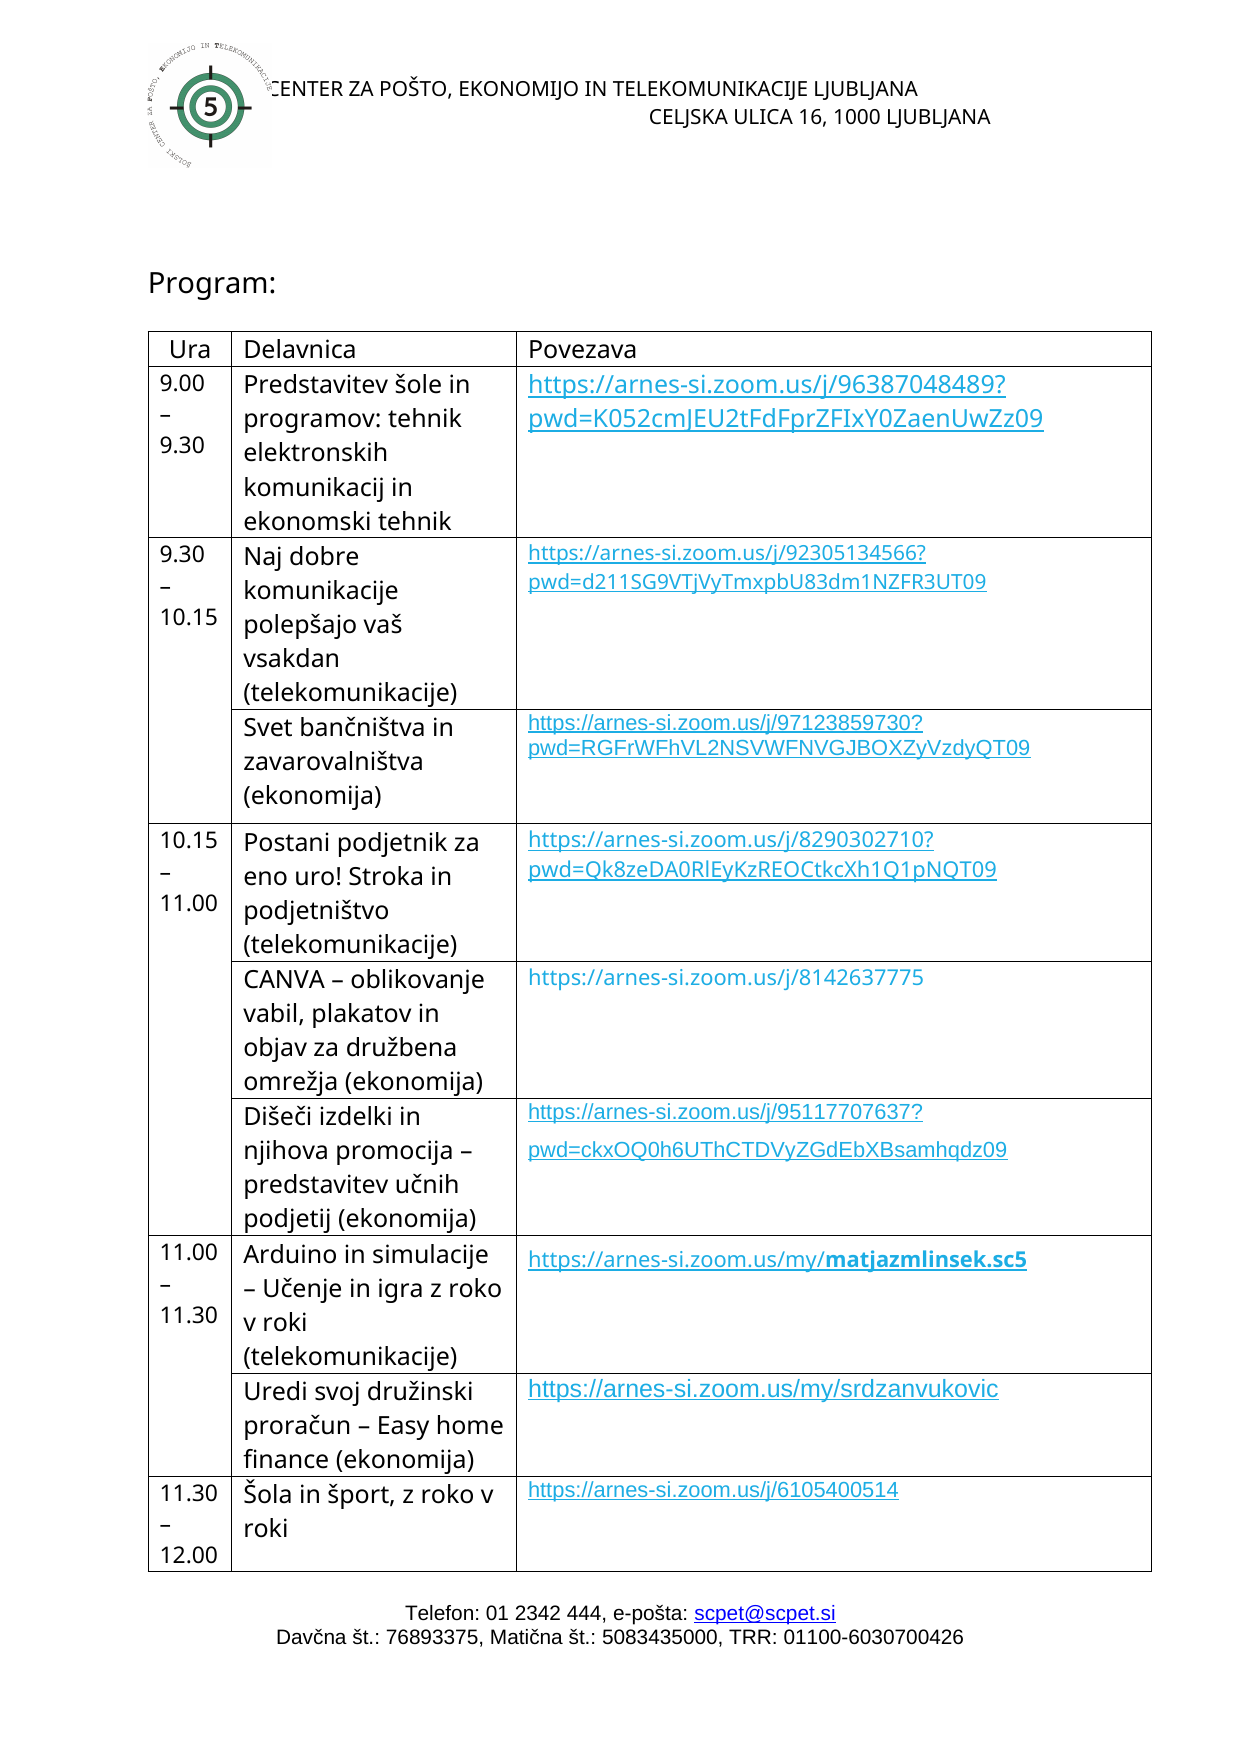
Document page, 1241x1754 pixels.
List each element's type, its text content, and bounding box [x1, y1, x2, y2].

table_header Ura [149, 332, 231, 366]
table_header Delavnica [232, 332, 516, 366]
table_cell https://arnes-si.zoom.us/j/92305134566?pwd=d211SG9VTjVyTmxpbU83dm1NZFR3UT09 [517, 538, 1151, 709]
table_cell https://arnes-si.zoom.us/j/96387048489?pwd=K052cmJEU2tFdFprZFIxY0ZaenUwZz09 [517, 367, 1151, 537]
table_cell 10.15 – 11.00 [149, 824, 231, 1235]
table_cell 9.30 – 10.15 [149, 538, 231, 823]
table_cell https://arnes-si.zoom.us/j/6105400514 [517, 1477, 1151, 1571]
table_cell Svet bančništva in zavarovalništva (ekonomija) [232, 710, 516, 823]
table_cell Naj dobre komunikacije polepšajo vaš vsakdan (telekomunikacije) [232, 538, 516, 709]
table_cell Postani podjetnik za eno uro! Stroka in podjetništvo (telekomunikacije) [232, 824, 516, 961]
table_cell Šola in šport, z roko v roki [232, 1477, 516, 1571]
table_cell https://arnes-si.zoom.us/j/95117707637?pwd=ckxOQ0h6UThCTDVyZGdEbXBsamhqdz09 [517, 1099, 1151, 1235]
table_cell 11.00 – 11.30 [149, 1236, 231, 1476]
table_cell Predstavitev šole in programov: tehnik elektronskih komunikacij in ekonomski tehnik [232, 367, 516, 537]
table_header Povezava [517, 332, 1151, 366]
table_cell https://arnes-si.zoom.us/j/8142637775 [517, 962, 1151, 1098]
table_cell Uredi svoj družinski proračun – Easy home finance (ekonomija) [232, 1374, 516, 1476]
table_cell Arduino in simulacije – Učenje in igra z roko v roki (telekomunikacije) [232, 1236, 516, 1372]
table_cell 9.00 – 9.30 [149, 367, 231, 537]
text Program: [148, 262, 1093, 302]
table_cell https://arnes-si.zoom.us/my/matjazmlinsek.sc5 [517, 1236, 1151, 1372]
table_cell CANVA – oblikovanje vabil, plakatov in objav za družbena omrežja (ekonomija) [232, 962, 516, 1098]
table_cell https://arnes-si.zoom.us/j/97123859730?pwd=RGFrWFhVL2NSVWFNVGJBOXZyVzdyQT09 [517, 710, 1151, 823]
table_cell 11.30 – 12.00 [149, 1477, 231, 1571]
picture [147, 43, 272, 168]
table_cell https://arnes-si.zoom.us/j/8290302710?pwd=Qk8zeDA0RlEyKzREOCtkcXh1Q1pNQT09 [517, 824, 1151, 961]
table_cell https://arnes-si.zoom.us/my/srdzanvukovic [517, 1374, 1151, 1476]
table_cell Dišeči izdelki in njihova promocija – predstavitev učnih podjetij (ekonomija) [232, 1099, 516, 1235]
